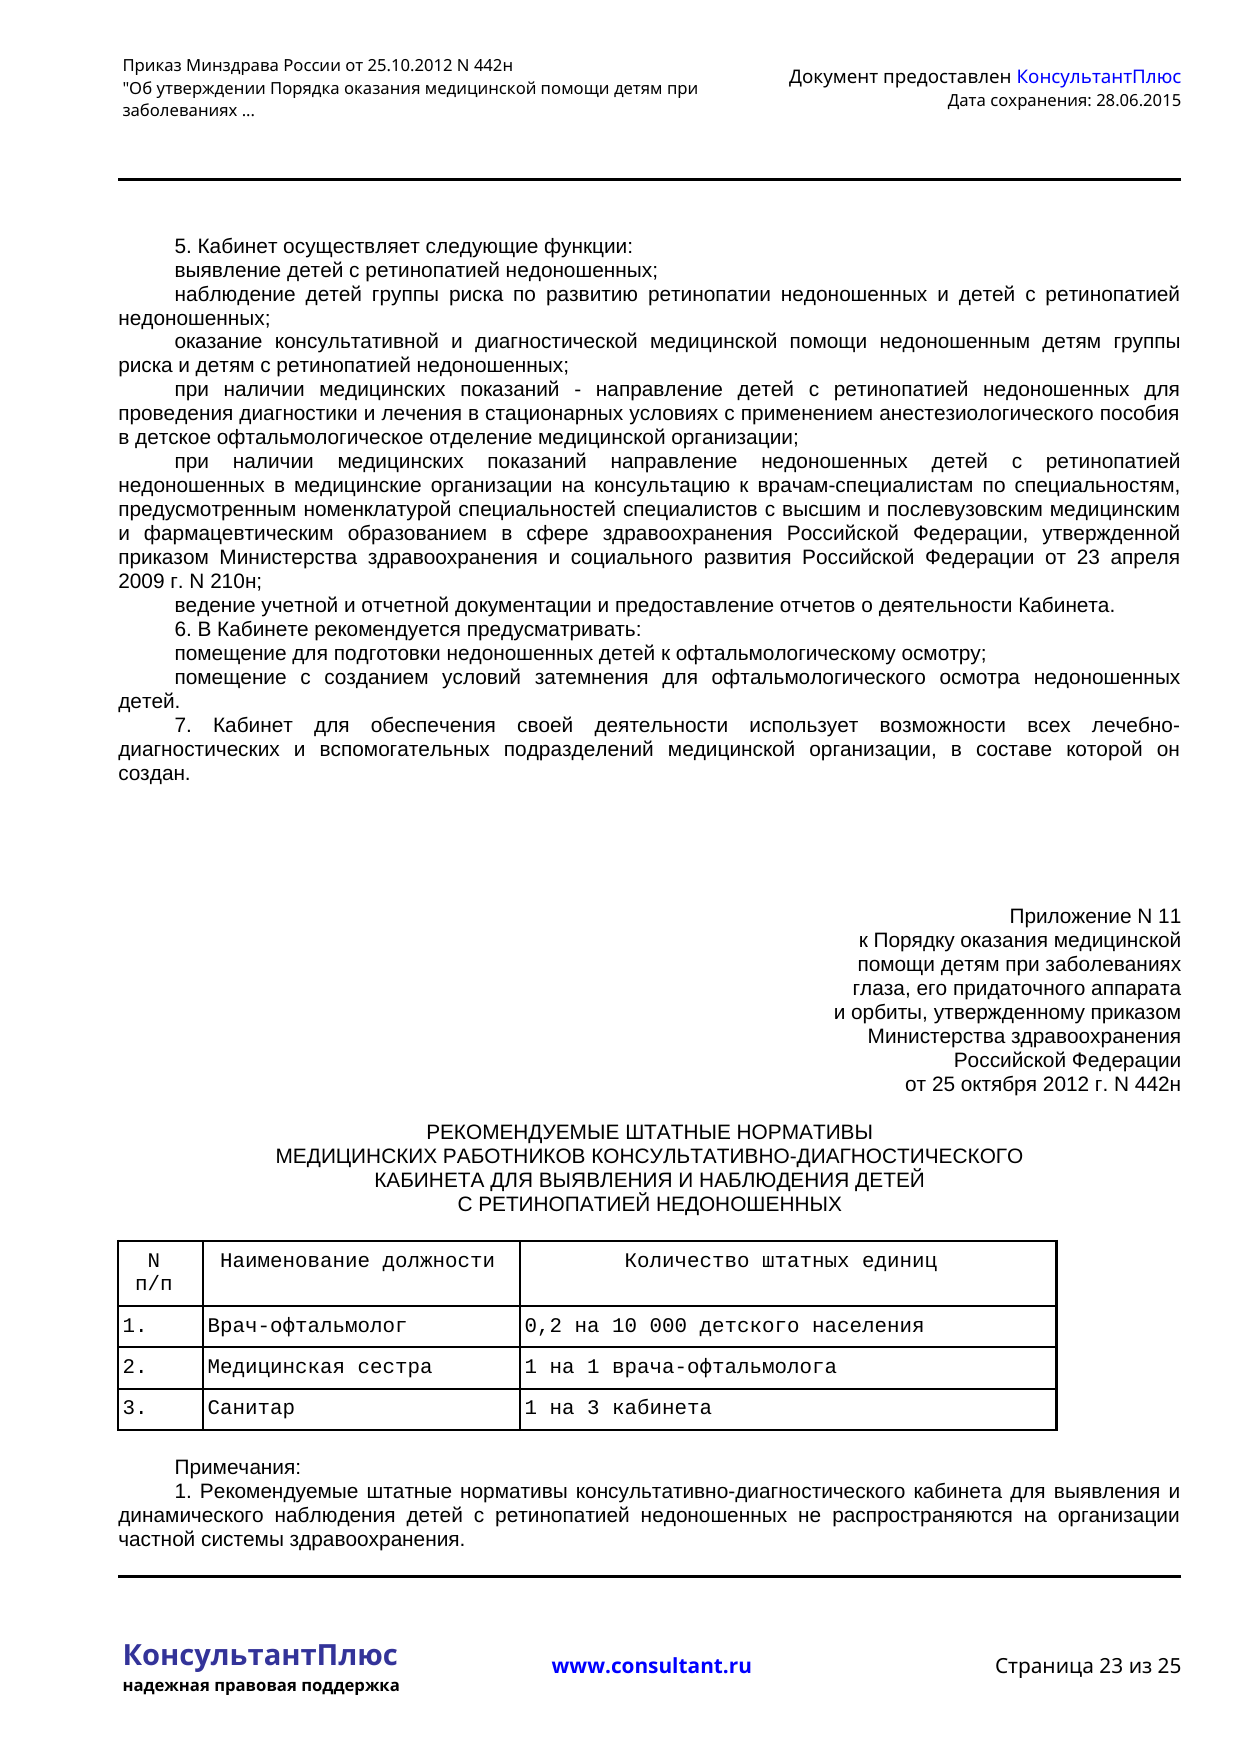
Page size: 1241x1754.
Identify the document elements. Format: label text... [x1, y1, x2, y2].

table_cell 3. [119, 1390, 202, 1429]
table_cell Врач-офтальмолог [204, 1307, 519, 1346]
text от 25 октября 2012 г. N 442н [118, 1072, 1181, 1096]
table_cell 1 на 3 кабинета [521, 1390, 1055, 1429]
table_cell 1. [119, 1307, 202, 1346]
text помещение с созданием условий затемнения для офтальмологического осмотра недоношенных детей. [118, 665, 1181, 713]
text к Порядку оказания медицинской [118, 928, 1181, 952]
table_header Наименование должности [204, 1242, 519, 1305]
text при наличии медицинских показаний - направление детей с ретинопатией недоношенных для проведения диагностики и лечения в стационарных условиях с применением анестезиологического пособия в детское офтальмологическое отделение медицинской организации; [118, 377, 1181, 449]
text глаза, его придаточного аппарата [118, 976, 1181, 1000]
table_header Количество штатных единиц [521, 1242, 1055, 1305]
text помещение для подготовки недоношенных детей к офтальмологическому осмотру; [118, 641, 1181, 665]
text Приложение N 11 [118, 904, 1181, 928]
text Примечания: [118, 1455, 1181, 1479]
text 7. Кабинет для обеспечения своей деятельности использует возможности всех лечебно-диагностических и вспомогательных подразделений медицинской организации, в составе которой он создан. [118, 713, 1181, 784]
text КАБИНЕТА ДЛЯ ВЫЯВЛЕНИЯ И НАБЛЮДЕНИЯ ДЕТЕЙ [118, 1168, 1181, 1192]
text выявление детей с ретинопатией недоношенных; [118, 257, 1181, 281]
table_cell 0,2 на 10 000 детского населения [521, 1307, 1055, 1346]
text С РЕТИНОПАТИЕЙ НЕДОНОШЕННЫХ [118, 1192, 1181, 1216]
text РЕКОМЕНДУЕМЫЕ ШТАТНЫЕ НОРМАТИВЫ [118, 1120, 1181, 1144]
table_cell Санитар [204, 1390, 519, 1429]
text помощи детям при заболеваниях [118, 952, 1181, 976]
table_header N п/п [119, 1242, 202, 1305]
text 6. В Кабинете рекомендуется предусматривать: [118, 617, 1181, 641]
text при наличии медицинских показаний направление недоношенных детей с ретинопатией недоношенных в медицинские организации на консультацию к врачам-специалистам по специальностям, предусмотренным номенклатурой специальностей специалистов с высшим и послевузовским медицинским и фармацевтическим образованием в сфере здравоохранения Российской Федерации, утвержденной приказом Министерства здравоохранения и социального развития Российской Федерации от 23 апреля 2009 г. N 210н; [118, 449, 1181, 593]
text и орбиты, утвержденному приказом [118, 1000, 1181, 1024]
text 1. Рекомендуемые штатные нормативы консультативно-диагностического кабинета для выявления и динамического наблюдения детей с ретинопатией недоношенных не распространяются на организации частной системы здравоохранения. [118, 1479, 1181, 1551]
text Российской Федерации [118, 1048, 1181, 1072]
text Министерства здравоохранения [118, 1024, 1181, 1048]
text 5. Кабинет осуществляет следующие функции: [118, 233, 1181, 257]
text наблюдение детей группы риска по развитию ретинопатии недоношенных и детей с ретинопатией недоношенных; [118, 281, 1181, 329]
text ведение учетной и отчетной документации и предоставление отчетов о деятельности Кабинета. [118, 593, 1181, 617]
table_cell 2. [119, 1348, 202, 1387]
text МЕДИЦИНСКИХ РАБОТНИКОВ КОНСУЛЬТАТИВНО-ДИАГНОСТИЧЕСКОГО [118, 1144, 1181, 1168]
table_cell Медицинская сестра [204, 1348, 519, 1387]
text оказание консультативной и диагностической медицинской помощи недоношенным детям группы риска и детям с ретинопатией недоношенных; [118, 329, 1181, 377]
table_cell 1 на 1 врача-офтальмолога [521, 1348, 1055, 1387]
